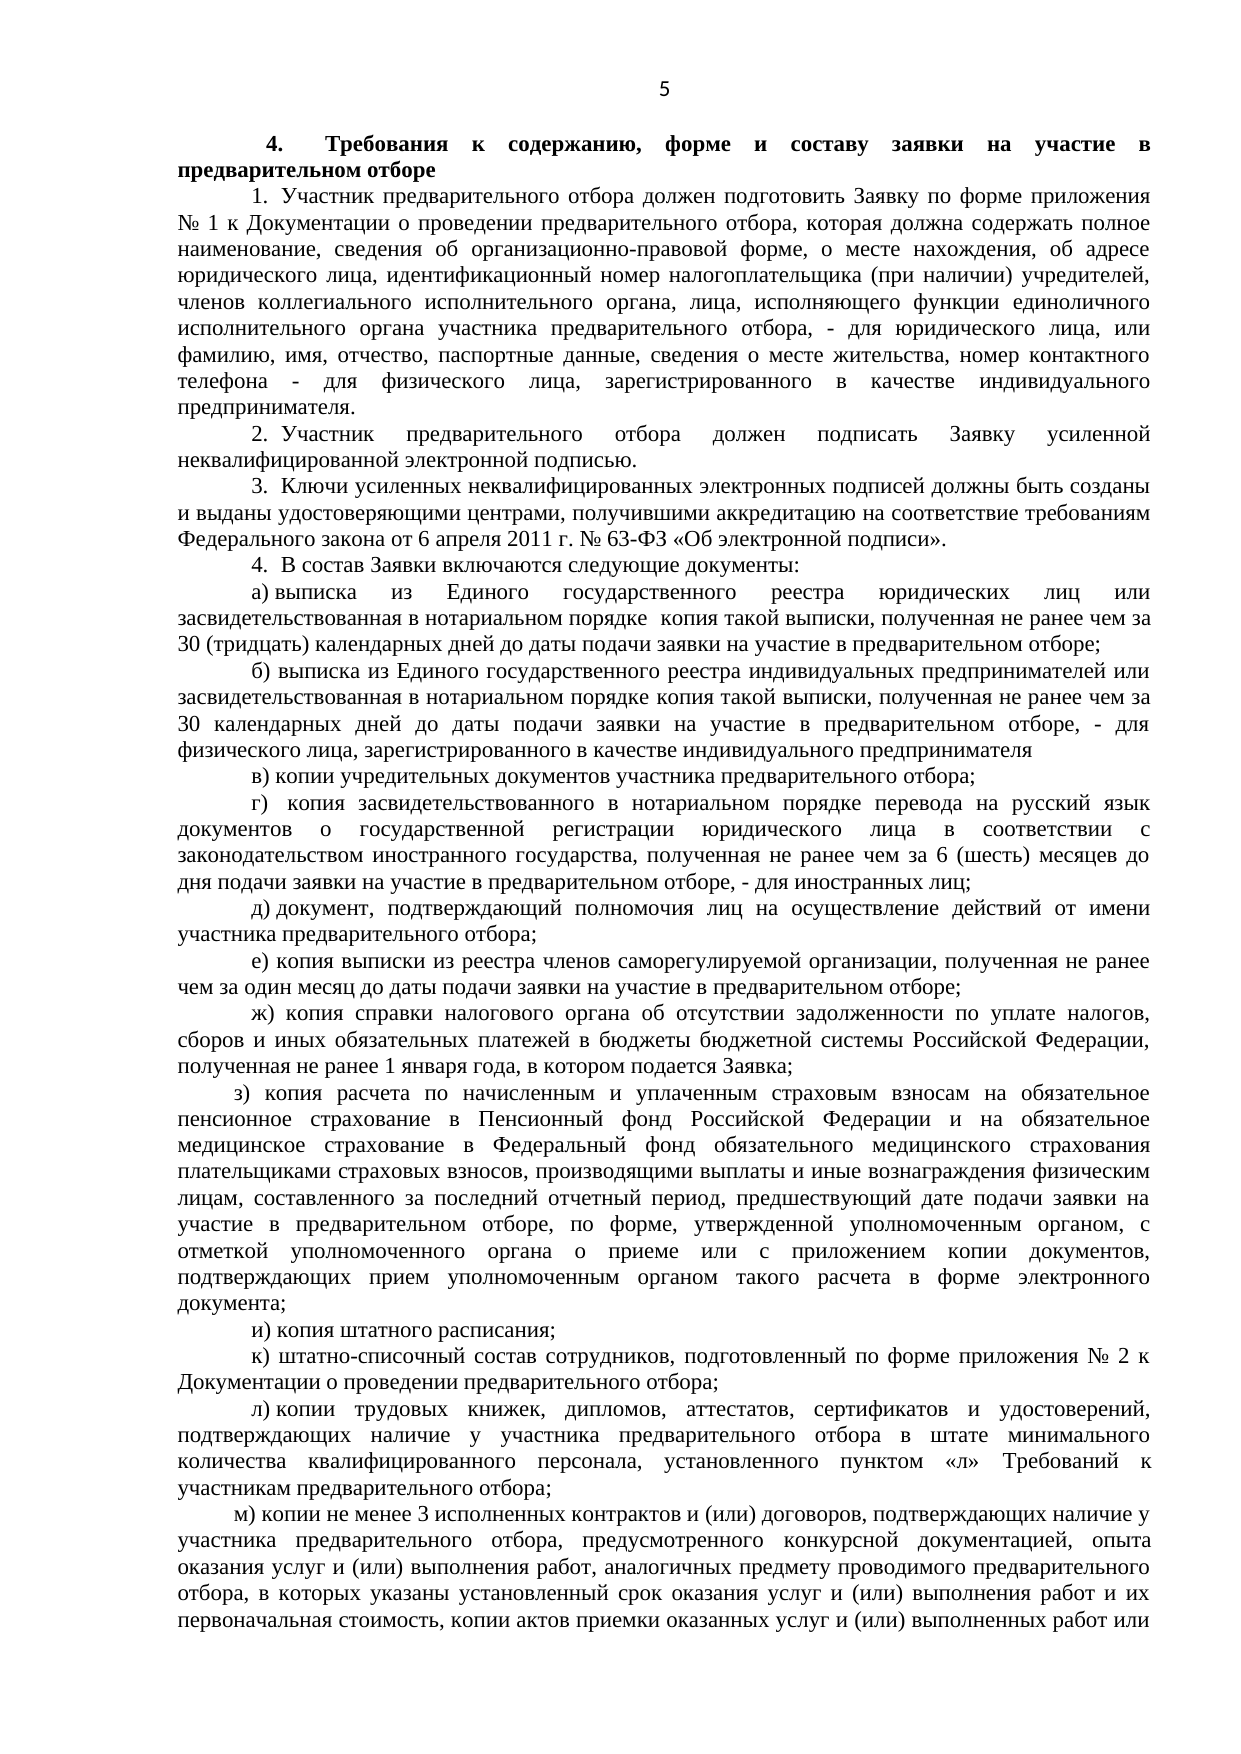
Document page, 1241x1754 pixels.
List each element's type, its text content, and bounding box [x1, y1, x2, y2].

text д) документ, подтверждающий полномочия лиц на осуществление действий от имени участника предварительного отбора; [177, 894, 1152, 947]
list а) выписка из Единого государственного реестра юридических лиц или засвидетельствованная в нотариальном порядке копия такой выписки, полученная не ранее чем за 30 (тридцать) календарных дней до даты подачи заявки на участие в предварительном отборе; [177, 578, 1152, 657]
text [177, 1500, 1152, 1632]
list б) выписка из Единого государственного реестра индивидуальных предпринимателей или засвидетельствованная в нотариальном порядке копия такой выписки, полученная не ранее чем за 30 календарных дней до даты подачи заявки на участие в предварительном отборе, - для физического лица, зарегистрированного в качестве индивидуального предпринимателя [177, 657, 1152, 762]
list в) копии учредительных документов участника предварительного отбора; [251, 762, 1152, 789]
list г) копия засвидетельствованного в нотариальном порядке перевода на русский язык документов о государственной регистрации юридического лица в соответствии с законодательством иностранного государства, полученная не ранее чем за 6 (шесть) месяцев до дня подачи заявки на участие в предварительном отборе, - для иностранных лиц; [177, 789, 1152, 894]
text ж) копия справки налогового органа об отсутствии задолженности по уплате налогов, сборов и иных обязательных платежей в бюджеты бюджетной системы Российской Федерации, полученная не ранее 1 января года, в котором подается Заявка; [177, 999, 1152, 1078]
list Участник предварительного отбора должен подготовить Заявку по форме приложения № 1 к Документации о проведении предварительного отбора, которая должна содержать полное наименование, сведения об организационно-правовой форме, о месте нахождения, об адресе юридического лица, идентификационный номер налогоплательщика (при наличии) учредителей, членов коллегиального исполнительного органа, лица, исполняющего функции единоличного исполнительного органа участника предварительного отбора, - для юридического лица, или фамилию, имя, отчество, паспортные данные, сведения о месте жительства, номер контактного телефона - для физического лица, зарегистрированного в качестве индивидуального предпринимателя. [177, 182, 1152, 420]
text л) копии трудовых книжек, дипломов, аттестатов, сертификатов и удостоверений, подтверждающих наличие у участника предварительного отбора в штате минимального количества квалифицированного персонала, установленного пунктом «л» Требований к участникам предварительного отбора; [177, 1395, 1152, 1500]
text е) копия выписки из реестра членов саморегулируемой организации, полученная не ранее чем за один месяц до даты подачи заявки на участие в предварительном отборе; [177, 947, 1152, 999]
list Участник предварительного отбора должен подписать Заявку усиленной неквалифицированной электронной подписью. [177, 420, 1152, 472]
list В состав Заявки включаются следующие документы: [177, 551, 1152, 578]
text и) копия штатного расписания; [177, 1316, 1152, 1342]
text к) штатно-списочный состав сотрудников, подготовленный по форме приложения № 2 к Документации о проведении предварительного отбора; [177, 1342, 1152, 1395]
text з) копия расчета по начисленным и уплаченным страховым взносам на обязательное пенсионное страхование в Пенсионный фонд Российской Федерации и на обязательное медицинское страхование в Федеральный фонд обязательного медицинского страхования плательщиками страховых взносов, производящими выплаты и иные вознаграждения физическим лицам, составленного за последний отчетный период, предшествующий дате подачи заявки на участие в предварительном отборе, по форме, утвержденной уполномоченным органом, с отметкой уполномоченного органа о приеме или с приложением копии документов, подтверждающих прием уполномоченным органом такого расчета в форме электронного документа; [177, 1078, 1152, 1316]
list Ключи усиленных неквалифицированных электронных подписей должны быть созданы и выданы удостоверяющими центрами, получившими аккредитацию на соответствие требованиям Федерального закона от 6 апреля 2011 г. № 63-ФЗ «Об электронной подписи». [177, 472, 1152, 551]
list Требования к содержанию, форме и составу заявки на участие в предварительном отборе [177, 130, 1152, 182]
